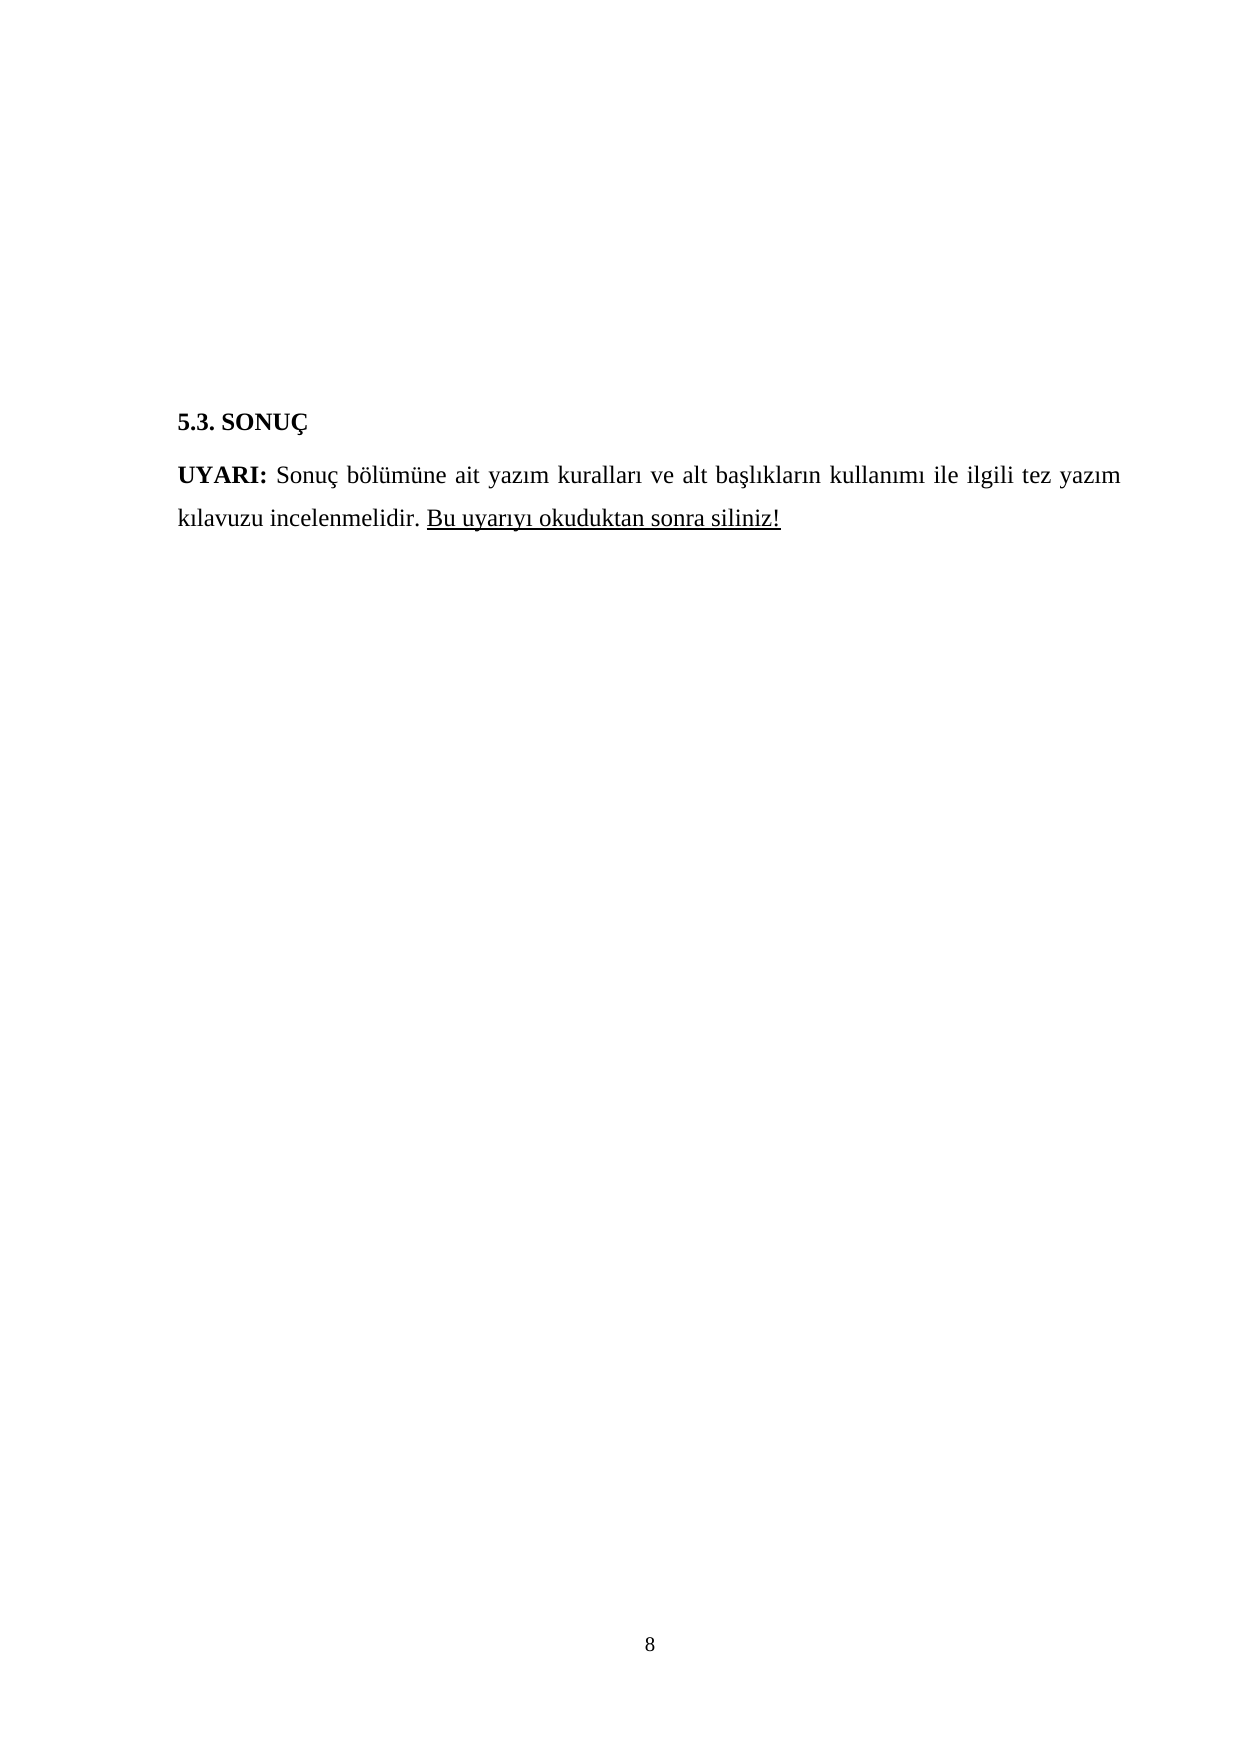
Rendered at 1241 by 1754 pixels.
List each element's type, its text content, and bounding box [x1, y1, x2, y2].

subtitle SONUÇ [177, 407, 1122, 435]
text UYARI: Sonuç bölümüne ait yazım kuralları ve alt başlıkların kullanımı ile ilgili tez yazım kılavuzu incelenmelidir. Bu uyarıyı okuduktan sonra siliniz! [177, 460, 1122, 532]
